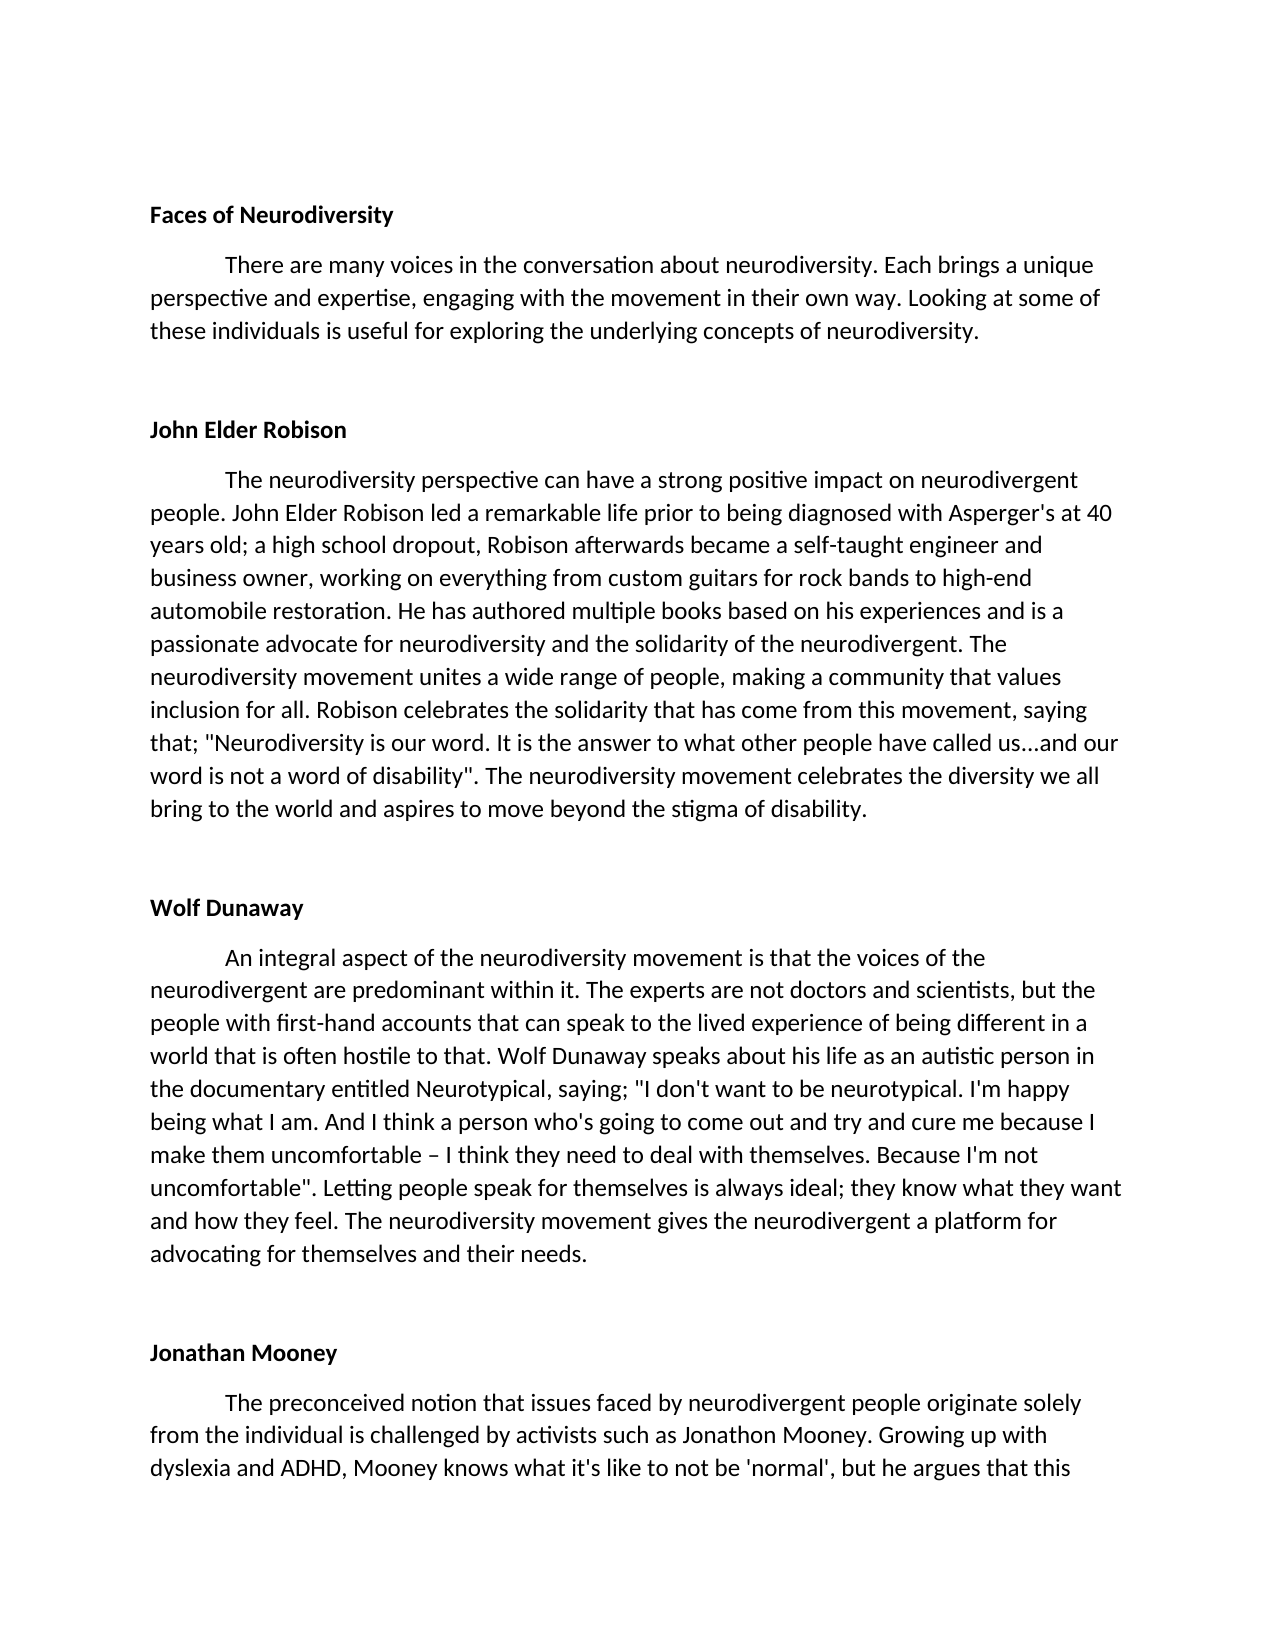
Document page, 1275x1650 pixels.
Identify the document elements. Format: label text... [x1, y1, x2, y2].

text There are many voices in the conversation about neurodiversity. Each brings a unique perspective and expertise, engaging with the movement in their own way. Looking at some of these individuals is useful for exploring the underlying concepts of neurodiversity. [150, 249, 1125, 346]
text An integral aspect of the neurodiversity movement is that the voices of the neurodivergent are predominant within it. The experts are not doctors and scientists, but the people with first-hand accounts that can speak to the lived experience of being different in a world that is often hostile to that. Wolf Dunaway speaks about his life as an autistic person in the documentary entitled Neurotypical, saying; "I don't want to be neurotypical. I'm happy being what I am. And I think a person who's going to come out and try and cure me because I make them uncomfortable – I think they need to deal with themselves. Because I'm not uncomfortable". Letting people speak for themselves is always ideal; they know what they want and how they feel. The neurodiversity movement gives the neurodivergent a platform for advocating for themselves and their needs. [150, 942, 1125, 1268]
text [150, 1387, 1125, 1483]
text Faces of Neurodiversity [150, 199, 1125, 230]
text The neurodiversity perspective can have a strong positive impact on neurodivergent people. John Elder Robison led a remarkable life prior to being diagnosed with Asperger's at 40 years old; a high school dropout, Robison afterwards became a self-taught engineer and business owner, working on everything from custom guitars for rock bands to high-end automobile restoration. He has authored multiple books based on his experiences and is a passionate advocate for neurodiversity and the solidarity of the neurodivergent. The neurodiversity movement unites a wide range of people, making a community that values inclusion for all. Robison celebrates the solidarity that has come from this movement, saying that; "Neurodiversity is our word. It is the answer to what other people have called us...and our word is not a word of disability". The neurodiversity movement celebrates the diversity we all bring to the world and aspires to move beyond the stigma of disability. [150, 464, 1125, 823]
text Jonathan Mooney [150, 1337, 1125, 1368]
text Wolf Dunaway [150, 892, 1125, 923]
text John Elder Robison [150, 414, 1125, 445]
